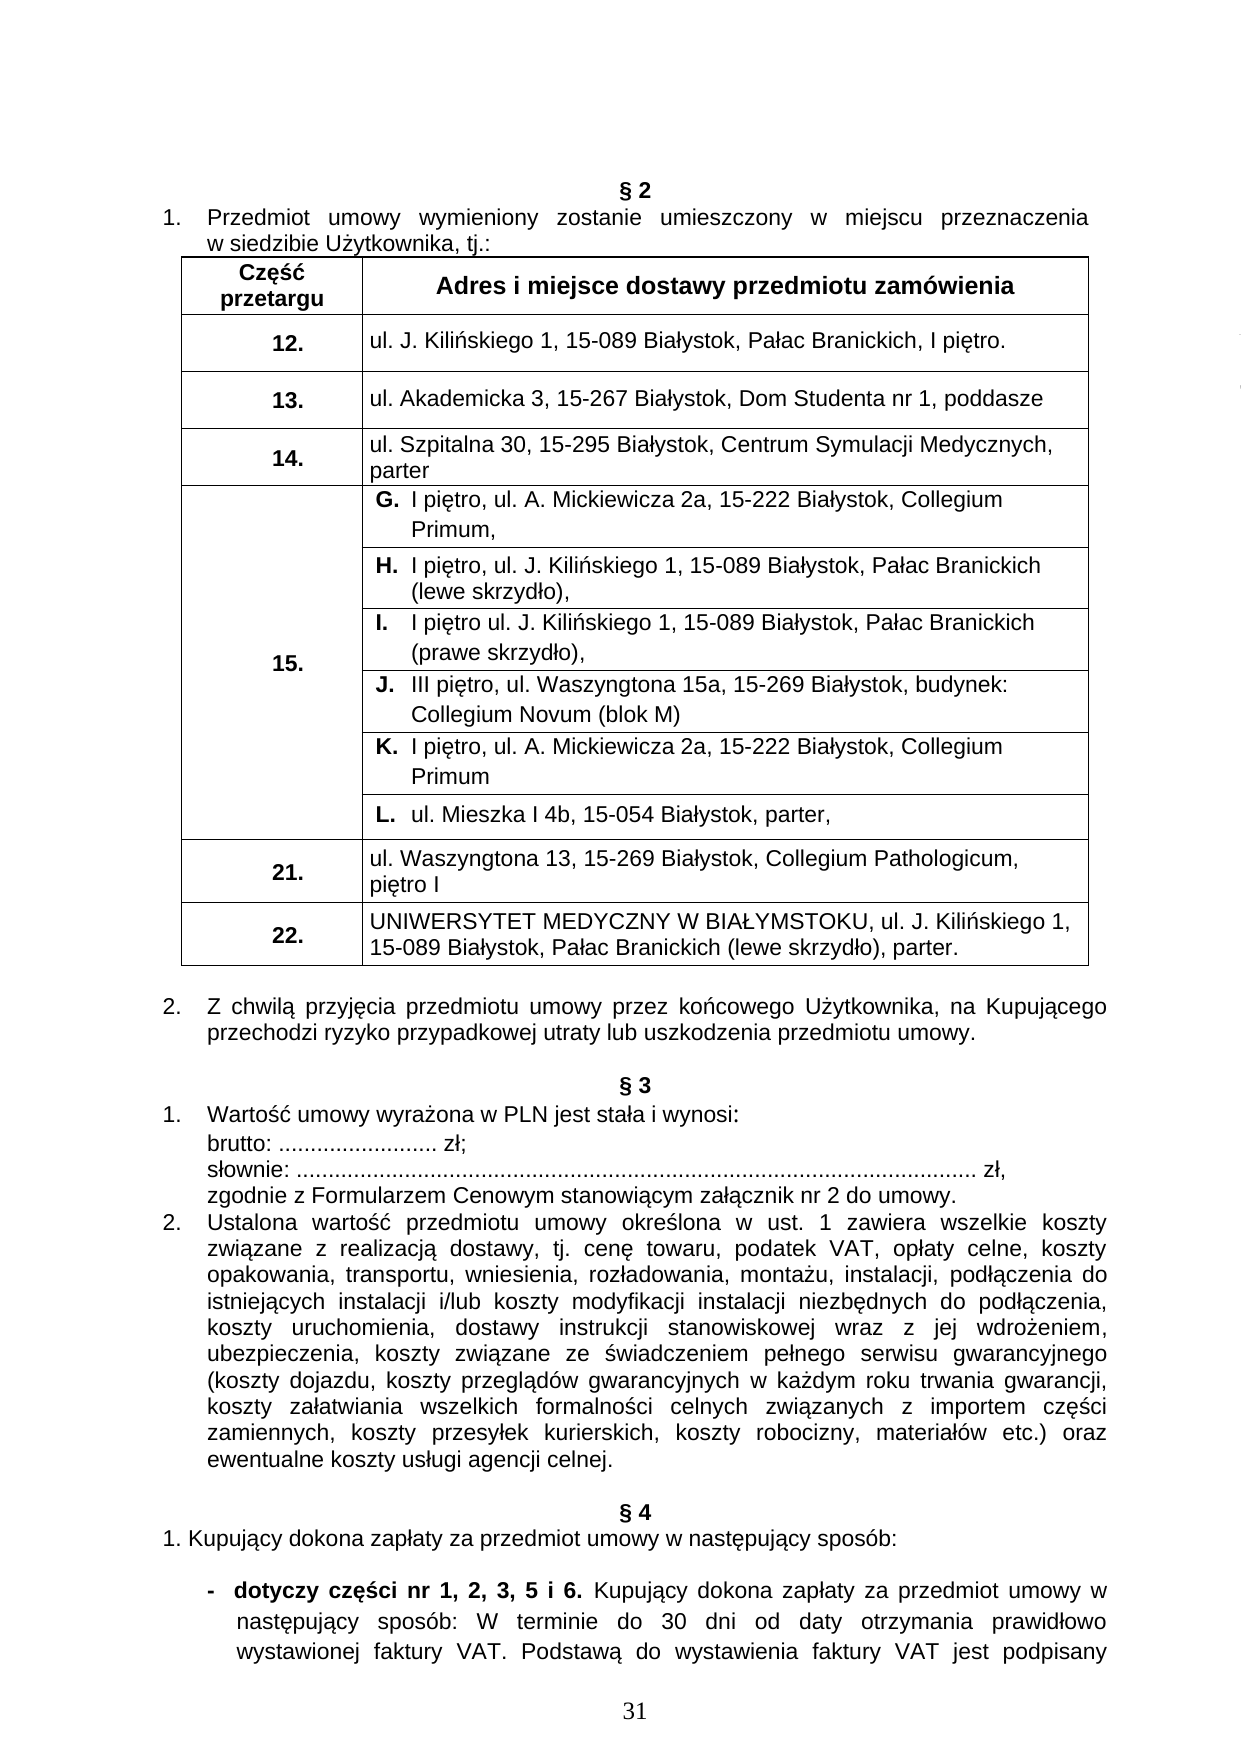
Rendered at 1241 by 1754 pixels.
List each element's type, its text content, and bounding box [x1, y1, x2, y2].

list Z chwilą przyjęcia przedmiotu umowy przez końcowego Użytkownika, na Kupującego przechodzi ryzyko przypadkowej utraty lub uszkodzenia przedmiotu umowy. [162, 993, 1107, 1046]
table_cell ul. J. Kilińskiego 1, 15-089 Białystok, Pałac Branickich, I piętro. [363, 315, 1088, 371]
table_cell ul. Szpitalna 30, 15-295 Białystok, Centrum Symulacji Medycznych, parter [363, 429, 1088, 485]
table_cell I piętro, ul. J. Kilińskiego 1, 15-089 Białystok, Pałac Branickich (lewe skrzydło), [363, 548, 1088, 608]
text § 2 [162, 177, 1107, 204]
table_cell [182, 315, 362, 371]
table_cell I piętro, ul. A. Mickiewicza 2a, 15-222 Białystok, Collegium Primum [363, 733, 1088, 793]
table_cell ul. Mieszka I 4b, 15-054 Białystok, parter, [363, 795, 1088, 839]
table_cell [182, 840, 362, 902]
table_cell [182, 372, 362, 428]
list Przedmiot umowy wymieniony zostanie umieszczony w miejscu przeznaczenia w siedzibie Użytkownika, tj.: [162, 204, 1107, 256]
table_cell I piętro, ul. A. Mickiewicza 2a, 15-222 Białystok, Collegium Primum, [363, 486, 1088, 547]
text § 4 [162, 1498, 1107, 1525]
text zgodnie z Formularzem Cenowym stanowiącym załącznik nr 2 do umowy. [207, 1182, 1107, 1208]
table_cell III piętro, ul. Waszyngtona 15a, 15-269 Białystok, budynek: Collegium Novum (blok M) [363, 671, 1088, 732]
text 2. Ustalona wartość przedmiotu umowy określona w ust. 1 zawiera wszelkie koszty związane z realizacją dostawy, tj. cenę towaru, podatek VAT, opłaty celne, koszty opakowania, transportu, wniesienia, rozładowania, montażu, instalacji, podłączenia do istniejących instalacji i/lub koszty modyfikacji instalacji niezbędnych do podłączenia, koszty uruchomienia, dostawy instrukcji stanowiskowej wraz z jej wdrożeniem, ubezpieczenia, koszty związane ze świadczeniem pełnego serwisu gwarancyjnego (koszty dojazdu, koszty przeglądów gwarancyjnych w każdym roku trwania gwarancji, koszty załatwiania wszelkich formalności celnych związanych z importem części zamiennych, koszty przesyłek kurierskich, koszty robocizny, materiałów etc.) oraz ewentualne koszty usługi agencji celnej. [162, 1208, 1107, 1472]
table_header Część przetargu [182, 258, 362, 313]
table_cell ul. Akademicka 3, 15-267 Białystok, Dom Studenta nr 1, poddasze [363, 372, 1088, 428]
table_cell [182, 429, 362, 485]
text § 3 [162, 1072, 1107, 1098]
text 1. Wartość umowy wyrażona w PLN jest stała i wynosi: [162, 1098, 1107, 1129]
table_header Adres i miejsce dostawy przedmiotu zamówienia [363, 258, 1088, 313]
table_cell ul. Waszyngtona 13, 15-269 Białystok, Collegium Pathologicum, piętro I [363, 840, 1088, 902]
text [207, 1577, 1107, 1664]
table_cell UNIWERSYTET MEDYCZNY W BIAŁYMSTOKU, ul. J. Kilińskiego 1, 15-089 Białystok, Pałac Branickich (lewe skrzydło), parter. [363, 903, 1088, 965]
table_cell [182, 486, 362, 839]
text brutto: ......................... zł; [207, 1129, 1107, 1156]
text słownie: ........................................................................................................... zł, [207, 1156, 1107, 1182]
text 1. Kupujący dokona zapłaty za przedmiot umowy w następujący sposób: [162, 1525, 1107, 1551]
table_cell [182, 903, 362, 965]
table_cell I piętro ul. J. Kilińskiego 1, 15-089 Białystok, Pałac Branickich (prawe skrzydło), [363, 609, 1088, 670]
